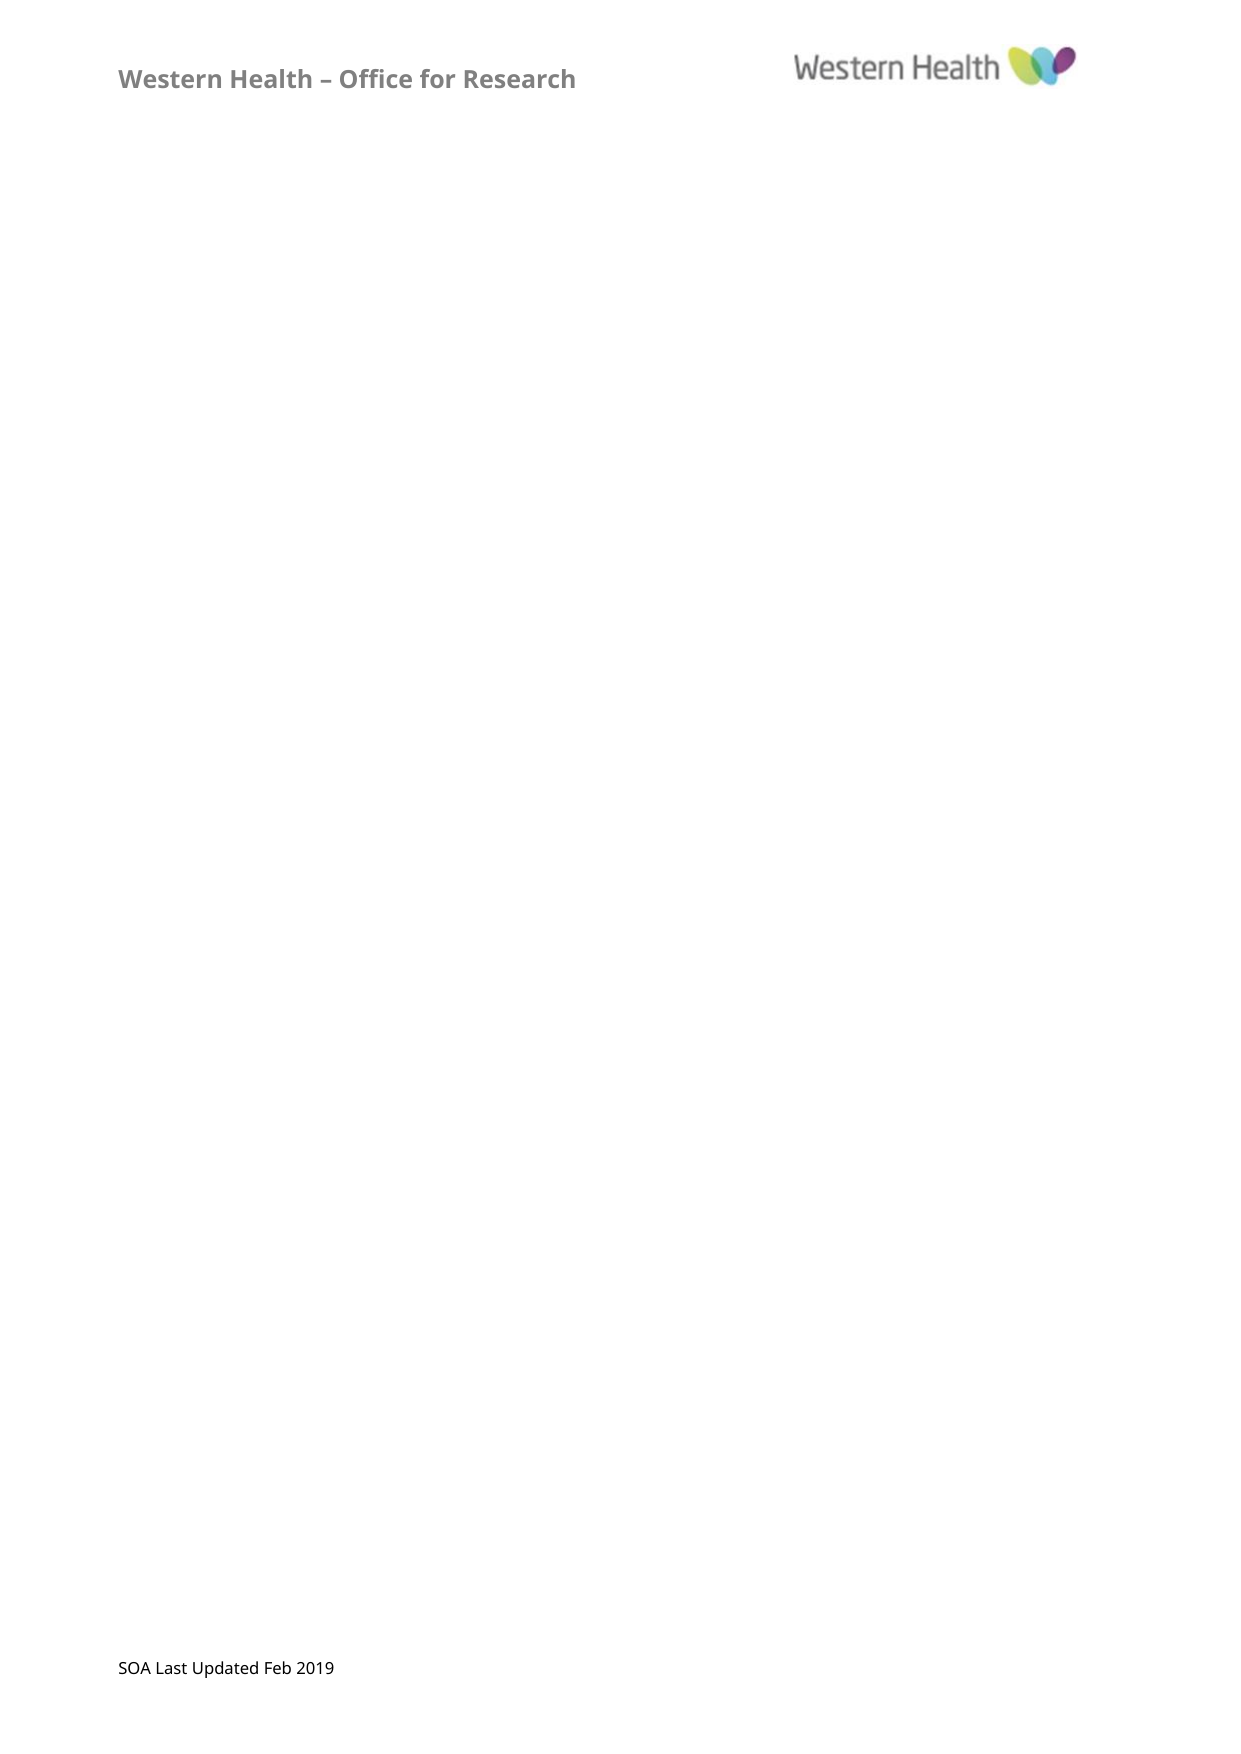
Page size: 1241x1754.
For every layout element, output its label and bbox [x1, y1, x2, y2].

picture [793, 44, 1079, 89]
